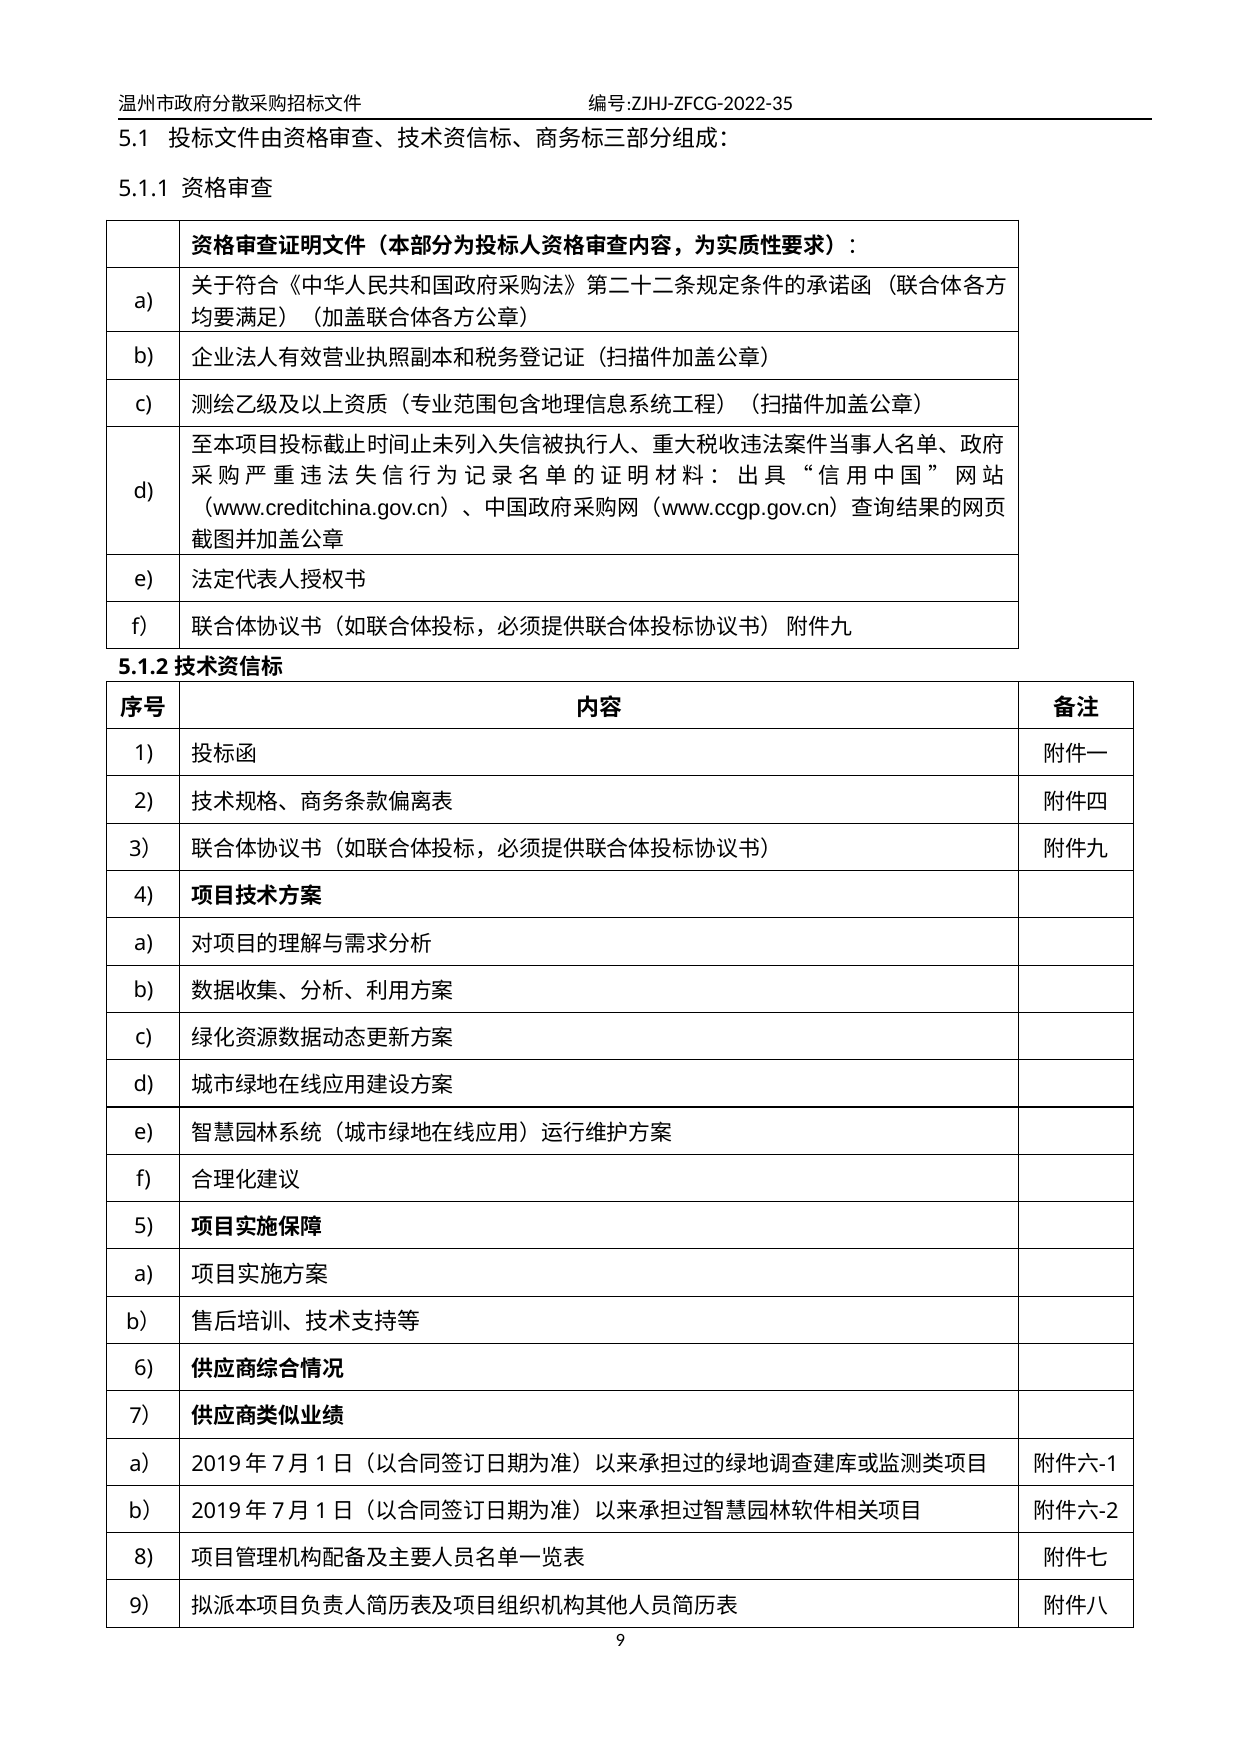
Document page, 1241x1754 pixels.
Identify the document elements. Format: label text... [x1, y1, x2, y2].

table_cell 投标函 [180, 729, 1018, 775]
text 5.1.2 技术资信标 [118, 649, 1122, 681]
table_cell b) [107, 966, 179, 1012]
table_cell b） [107, 1297, 179, 1343]
table_cell 附件九 [1019, 824, 1133, 870]
table_cell 至本项目投标截止时间止未列入失信被执行人、重大税收违法案件当事人名单、政府采购严重违法失信行为记录名单的证明材料：出具“信用中国”网站（www.creditchina.gov.cn）、中国政府采购网（www.ccgp.gov.cn）查询结果的网页截图并加盖公章 [180, 427, 1018, 553]
table_cell 测绘乙级及以上资质（专业范围包含地理信息系统工程）（扫描件加盖公章） [180, 380, 1018, 426]
table_cell 数据收集、分析、利用方案 [180, 966, 1018, 1012]
table_cell 项目实施方案 [180, 1249, 1018, 1296]
table_cell f） [107, 602, 179, 648]
table_cell 7） [107, 1391, 179, 1437]
table_cell 城市绿地在线应用建设方案 [180, 1060, 1018, 1106]
table_cell [1019, 1297, 1133, 1343]
table_cell 合理化建议 [180, 1155, 1018, 1201]
table_cell 附件六-2 [1019, 1486, 1133, 1532]
table_cell a） [107, 1439, 179, 1485]
table_cell 3） [107, 824, 179, 870]
table_cell c) [107, 1013, 179, 1059]
table_cell 企业法人有效营业执照副本和税务登记证（扫描件加盖公章） [180, 332, 1018, 378]
table_cell [1019, 1344, 1133, 1390]
table_header [107, 221, 179, 267]
table_header 序号 [107, 682, 179, 728]
table_cell [1019, 1391, 1133, 1437]
table_cell 供应商类似业绩 [180, 1391, 1018, 1437]
table_cell [1019, 1155, 1133, 1201]
table_cell d) [107, 427, 179, 553]
table_header 备注 [1019, 682, 1133, 728]
table_cell [1019, 871, 1133, 917]
table_cell 8) [107, 1533, 179, 1579]
table_cell 供应商综合情况 [180, 1344, 1018, 1390]
table_cell 2) [107, 776, 179, 823]
table_cell 联合体协议书（如联合体投标，必须提供联合体投标协议书） [180, 824, 1018, 870]
table_cell 项目实施保障 [180, 1202, 1018, 1248]
table_cell 附件四 [1019, 776, 1133, 823]
table_cell 技术规格、商务条款偏离表 [180, 776, 1018, 823]
table_cell [1019, 1013, 1133, 1059]
table_cell 附件一 [1019, 729, 1133, 775]
table_cell 附件七 [1019, 1533, 1133, 1579]
table_cell 6) [107, 1344, 179, 1390]
table_cell 对项目的理解与需求分析 [180, 918, 1018, 964]
table_cell 关于符合《中华人民共和国政府采购法》第二十二条规定条件的承诺函（联合体各方均要满足）（加盖联合体各方公章） [180, 268, 1018, 331]
table_cell f) [107, 1155, 179, 1201]
table_cell d) [107, 1060, 179, 1106]
table_cell 售后培训、技术支持等 [180, 1297, 1018, 1343]
table_cell 9） [107, 1580, 179, 1627]
table_cell 4) [107, 871, 179, 917]
table_cell 附件六-1 [1019, 1439, 1133, 1485]
table_cell 联合体协议书（如联合体投标，必须提供联合体投标协议书） 附件九 [180, 602, 1018, 648]
table_cell b） [107, 1486, 179, 1532]
table_cell 项目技术方案 [180, 871, 1018, 917]
table_cell 法定代表人授权书 [180, 555, 1018, 601]
list 资格审查 [118, 169, 1122, 203]
table_cell [1019, 1202, 1133, 1248]
table_cell [1019, 1060, 1133, 1106]
table_cell a) [107, 918, 179, 964]
list 投标文件由资格审查、技术资信标、商务标三部分组成： [118, 120, 1122, 153]
table_cell 1) [107, 729, 179, 775]
table_cell 绿化资源数据动态更新方案 [180, 1013, 1018, 1059]
table_header 资格审查证明文件（本部分为投标人资格审查内容，为实质性要求）： [180, 221, 1018, 267]
table_cell 5) [107, 1202, 179, 1248]
table_cell a) [107, 268, 179, 331]
table_cell [1019, 966, 1133, 1012]
table_cell e) [107, 555, 179, 601]
table_cell 2019年7月1日（以合同签订日期为准）以来承担过的绿地调查建库或监测类项目 [180, 1439, 1018, 1485]
table_cell 项目管理机构配备及主要人员名单一览表 [180, 1533, 1018, 1579]
table_cell 拟派本项目负责人简历表及项目组织机构其他人员简历表 [180, 1580, 1018, 1627]
table_cell c) [107, 380, 179, 426]
table_cell [1019, 1108, 1133, 1154]
table_cell e) [107, 1108, 179, 1154]
table_cell a) [107, 1249, 179, 1296]
table_cell b) [107, 332, 179, 378]
table_cell [1019, 918, 1133, 964]
table_cell [1019, 1249, 1133, 1296]
table_cell 智慧园林系统（城市绿地在线应用）运行维护方案 [180, 1108, 1018, 1154]
table_cell 附件八 [1019, 1580, 1133, 1627]
table_cell 2019年7月1日（以合同签订日期为准）以来承担过智慧园林软件相关项目 [180, 1486, 1018, 1532]
table_header 内容 [180, 682, 1018, 728]
